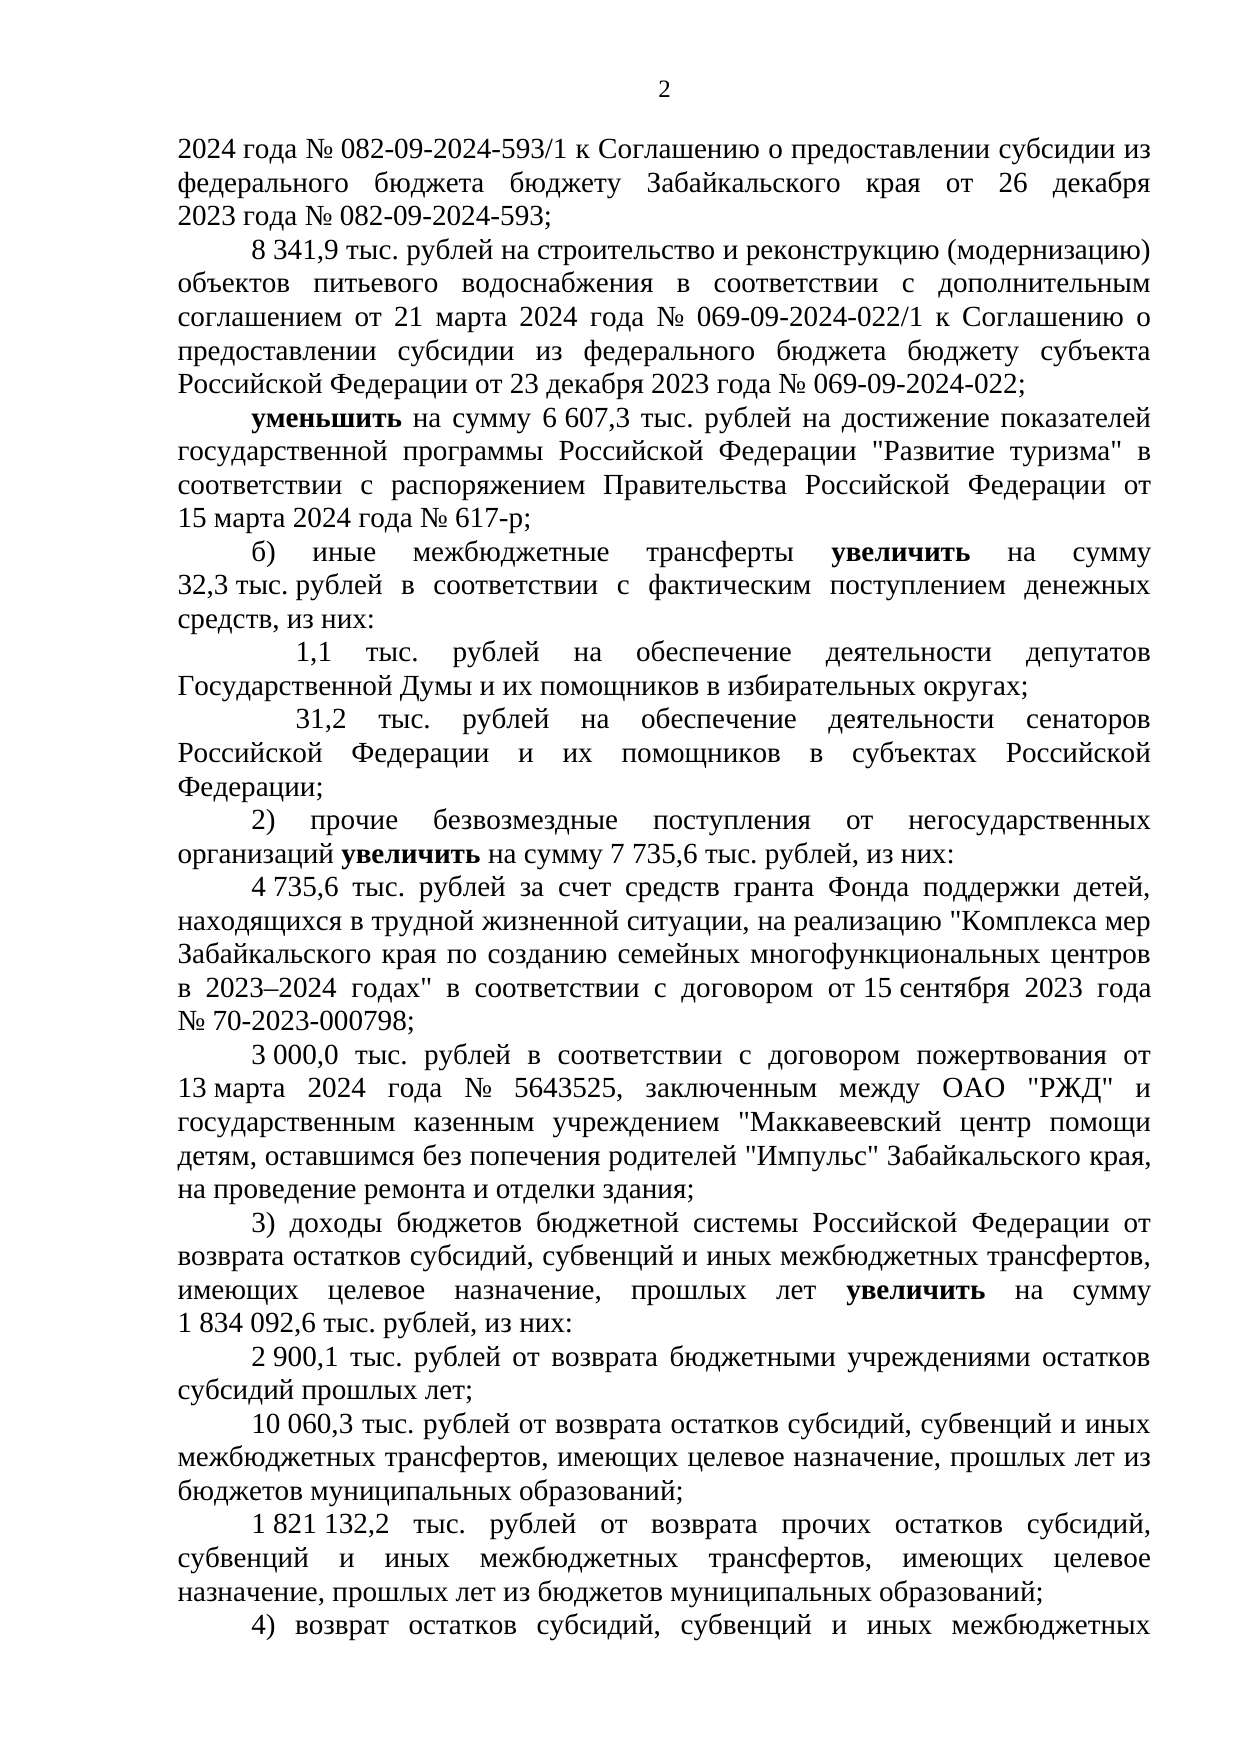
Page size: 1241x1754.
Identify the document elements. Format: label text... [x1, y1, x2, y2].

text 1 821 132,2 тыс. рублей от возврата прочих остатков субсидий, субвенций и иных межбюджетных трансфертов, имеющих целевое назначение, прошлых лет из бюджетов муниципальных образований; [177, 1507, 1152, 1607]
text б) иные межбюджетные трансферты увеличить на сумму 32,3 тыс. рублей в соответствии с фактическим поступлением денежных средств, из них: [177, 534, 1152, 634]
text 2) прочие безвозмездные поступления от негосударственных организаций увеличить на сумму 7 735,6 тыс. рублей, из них: [177, 802, 1152, 869]
text 8 341,9 тыс. рублей на строительство и реконструкцию (модернизацию) объектов питьевого водоснабжения в соответствии с дополнительным соглашением от 21 марта 2024 года № 069-09-2024-022/1 к Соглашению о предоставлении субсидии из федерального бюджета бюджету субъекта Российской Федерации от 23 декабря 2023 года № 069-09-2024-022; [177, 232, 1152, 400]
text уменьшить на сумму 6 607,3 тыс. рублей на достижение показателей государственной программы Российской Федерации "Развитие туризма" в соответствии с распоряжением Правительства Российской Федерации от 15 марта 2024 года № 617-р; [177, 400, 1152, 534]
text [177, 1607, 1152, 1641]
text 4 735,6 тыс. рублей за счет средств гранта Фонда поддержки детей, находящихся в трудной жизненной ситуации, на реализацию "Комплекса мер Забайкальского края по созданию семейных многофункциональных центров в 2023–2024 годах" в соответствии с договором от 15 сентября 2023 года № 70-2023-000798; [177, 869, 1152, 1037]
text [177, 131, 1152, 232]
text 31,2 тыс. рублей на обеспечение деятельности сенаторов Российской Федерации и их помощников в субъектах Российской Федерации; [177, 702, 1152, 802]
text 3) доходы бюджетов бюджетной системы Российской Федерации от возврата остатков субсидий, субвенций и иных межбюджетных трансфертов, имеющих целевое назначение, прошлых лет увеличить на сумму 1 834 092,6 тыс. рублей, из них: [177, 1205, 1152, 1339]
text 1,1 тыс. рублей на обеспечение деятельности депутатов Государственной Думы и их помощников в избирательных округах; [177, 634, 1152, 702]
text 2 900,1 тыс. рублей от возврата бюджетными учреждениями остатков субсидий прошлых лет; [177, 1339, 1152, 1406]
text 3 000,0 тыс. рублей в соответствии с договором пожертвования от 13 марта 2024 года № 5643525, заключенным между ОАО "РЖД" и государственным казенным учреждением "Маккавеевский центр помощи детям, оставшимся без попечения родителей "Импульс" Забайкальского края, на проведение ремонта и отделки здания; [177, 1037, 1152, 1205]
text 10 060,3 тыс. рублей от возврата остатков субсидий, субвенций и иных межбюджетных трансфертов, имеющих целевое назначение, прошлых лет из бюджетов муниципальных образований; [177, 1406, 1152, 1507]
